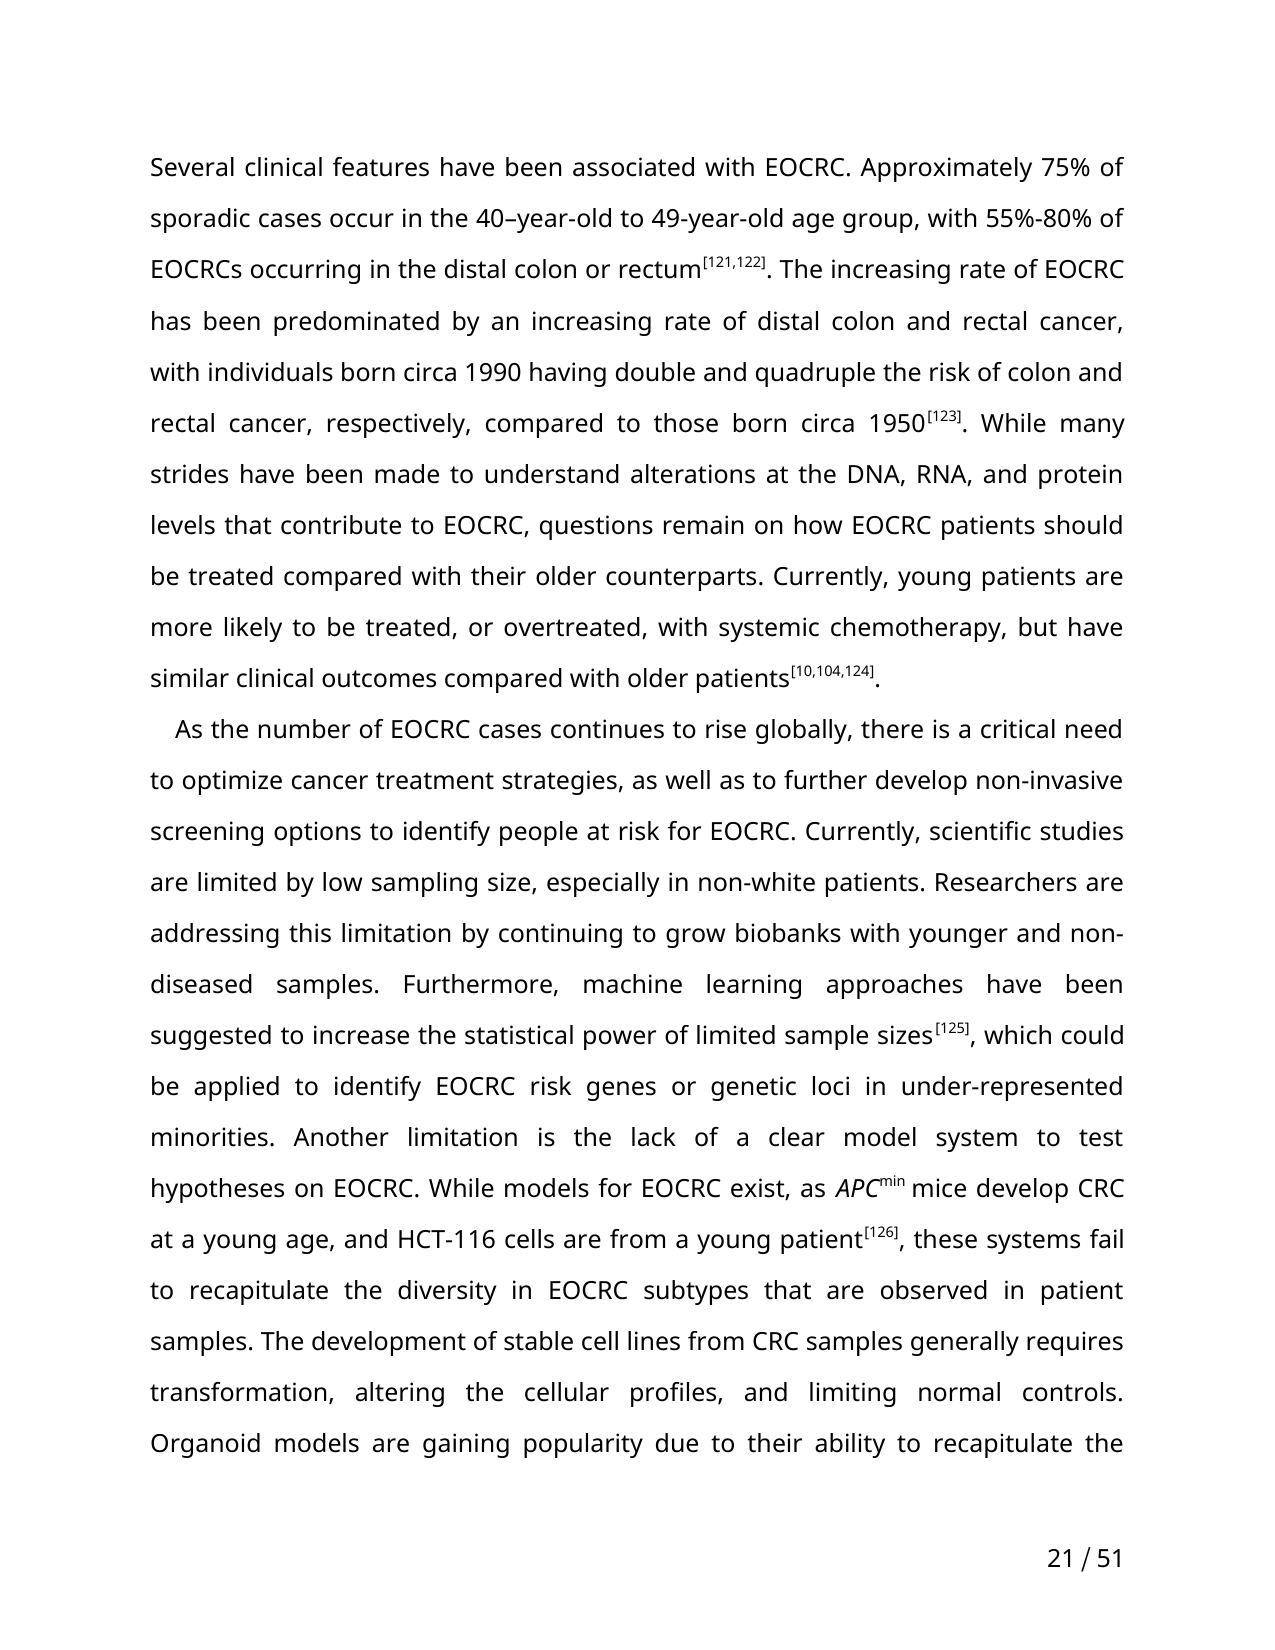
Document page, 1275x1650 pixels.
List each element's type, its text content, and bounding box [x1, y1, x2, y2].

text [150, 711, 1125, 1460]
text Several clinical features have been associated with EOCRC. Approximately 75% of sporadic cases occur in the 40–year-old to 49-year-old age group, with 55%-80% of EOCRCs occurring in the distal colon or rectum[121,122]. The increasing rate of EOCRC has been predominated by an increasing rate of distal colon and rectal cancer, with individuals born circa 1990 having double and quadruple the risk of colon and rectal cancer, respectively, compared to those born circa 1950[123]. While many strides have been made to understand alterations at the DNA, RNA, and protein levels that contribute to EOCRC, questions remain on how EOCRC patients should be treated compared with their older counterparts. Currently, young patients are more likely to be treated, or overtreated, with systemic chemotherapy, but have similar clinical outcomes compared with older patients[10,104,124]. [150, 150, 1125, 694]
